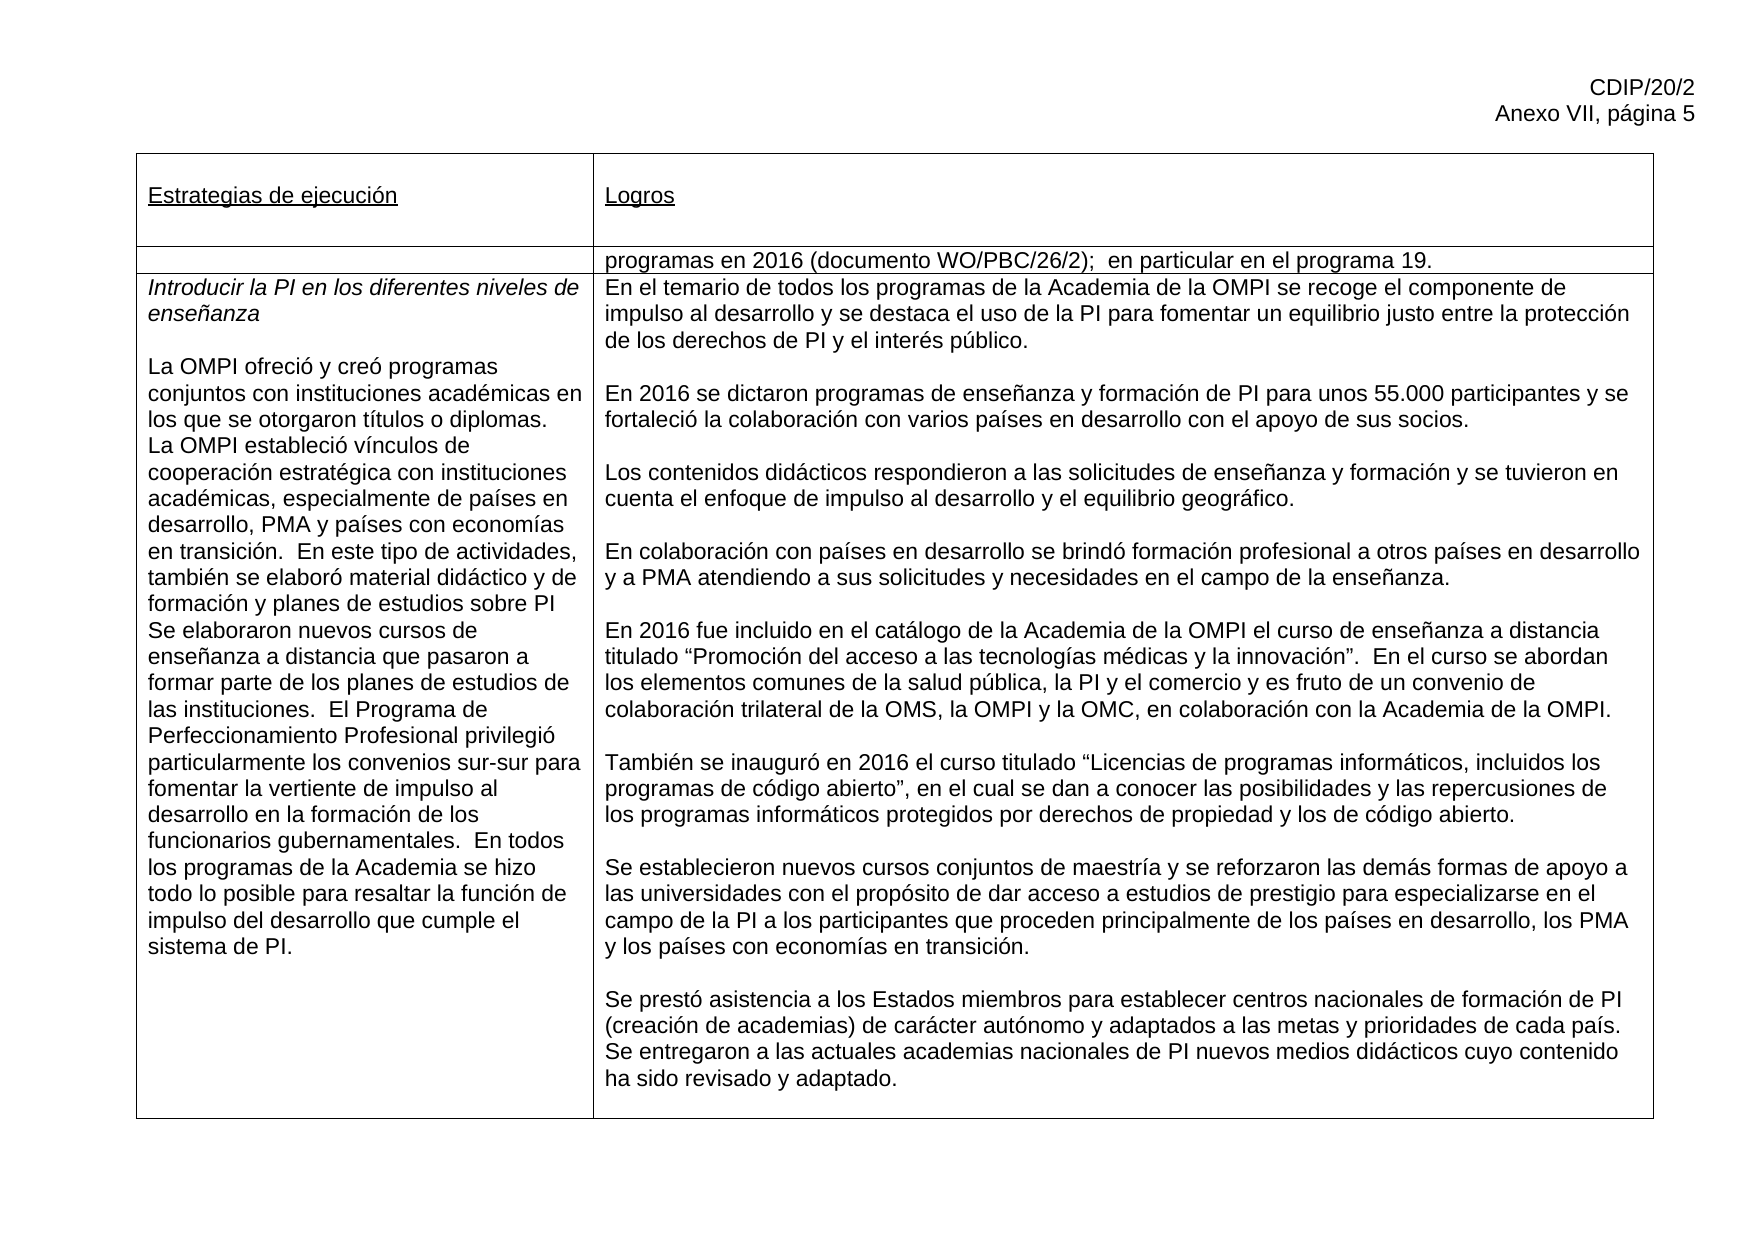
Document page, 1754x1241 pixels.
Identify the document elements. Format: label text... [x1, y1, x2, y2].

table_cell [594, 274, 1653, 1117]
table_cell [137, 274, 593, 1117]
table_header Estrategias de ejecución [137, 154, 593, 246]
table_header Logros [594, 154, 1653, 246]
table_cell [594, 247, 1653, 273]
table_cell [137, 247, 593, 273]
